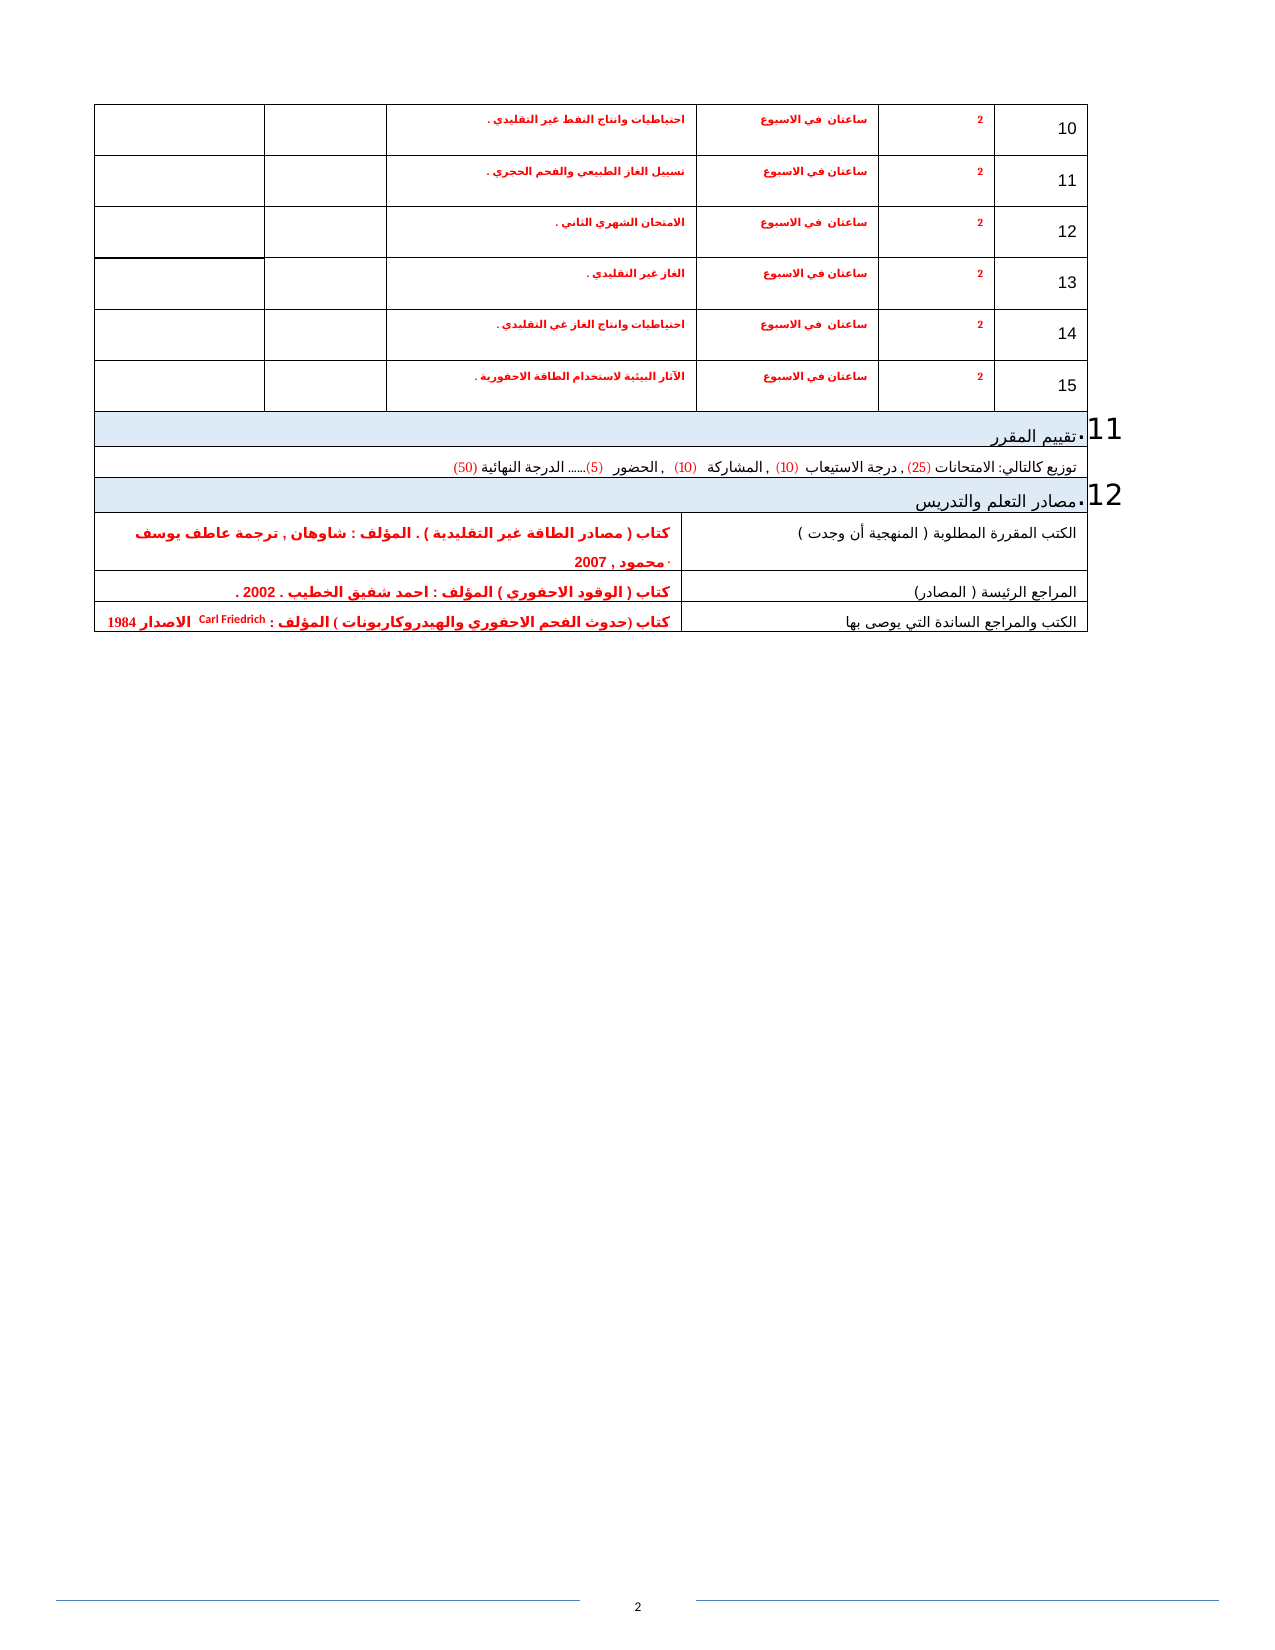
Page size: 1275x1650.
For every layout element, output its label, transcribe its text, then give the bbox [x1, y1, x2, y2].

table_cell 15 [995, 361, 1087, 411]
table_cell ساعتان في الاسبوع [697, 361, 878, 411]
table_cell الغاز غير التقليدي . [387, 258, 696, 308]
table_cell 2 [879, 105, 994, 155]
table_cell 2 [879, 361, 994, 411]
table_cell احتياطيات وانتاج الغاز غي التقليدي . [387, 310, 696, 360]
table_cell 2 [879, 207, 994, 257]
table_cell تقييم المقرر [95, 412, 1087, 446]
table_cell الكتب المقررة المطلوبة ( المنهجية أن وجدت ) [682, 513, 1087, 570]
table_cell ساعتان في الاسبوع [697, 310, 878, 360]
table_cell ساعتان في الاسبوع [697, 207, 878, 257]
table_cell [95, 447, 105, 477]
table_cell 2 [879, 156, 994, 206]
table_cell 14 [995, 310, 1087, 360]
table_cell احتياطيات وانتاج النفط غير التقليدي . [387, 105, 696, 155]
table_cell [95, 361, 264, 411]
table_cell 12 [995, 207, 1087, 257]
table_cell [95, 259, 264, 308]
table_cell [95, 156, 264, 206]
table_cell الامتحان الشهري الثاني . [387, 207, 696, 257]
table_cell [265, 105, 386, 155]
table_cell [265, 310, 386, 360]
table_cell مصادر التعلم والتدريس [95, 478, 1087, 512]
table_cell [265, 361, 386, 411]
table_cell تسييل الغاز الطبيعي والفحم الحجري . [387, 156, 696, 206]
table_cell 2 [879, 310, 994, 360]
table_cell ساعتان في الاسبوع [697, 105, 878, 155]
table_cell كتاب ( الوقود الاحفوري ) المؤلف : احمد شفيق الخطيب . 2002 . [95, 571, 351, 601]
table_cell 11 [995, 156, 1087, 206]
table_cell [95, 310, 264, 360]
table_cell [95, 105, 264, 155]
table_cell [265, 207, 386, 257]
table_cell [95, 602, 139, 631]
table_cell [265, 156, 386, 206]
table_cell 10 [995, 105, 1087, 155]
table_cell ساعتان في الاسبوع [697, 156, 878, 206]
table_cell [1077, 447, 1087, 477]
table_cell الآثار البيئية لاستخدام الطاقة الاحفورية . [387, 361, 696, 411]
table_cell 13 [995, 258, 1087, 308]
table_cell المراجع الرئيسة ( المصادر) [682, 571, 1087, 601]
table_cell 2 [879, 258, 994, 308]
table_cell [95, 207, 264, 257]
table_cell كتاب ( مصادر الطاقة غير التقليدية ) . المؤلف : شاوهان , ترجمة عاطف يوسف محمود , 2007 . [95, 513, 681, 570]
table_cell الكتب والمراجع الساندة التي يوصى بها [682, 602, 1087, 631]
table_cell ساعتان في الاسبوع [697, 258, 878, 308]
table_cell [265, 258, 386, 308]
